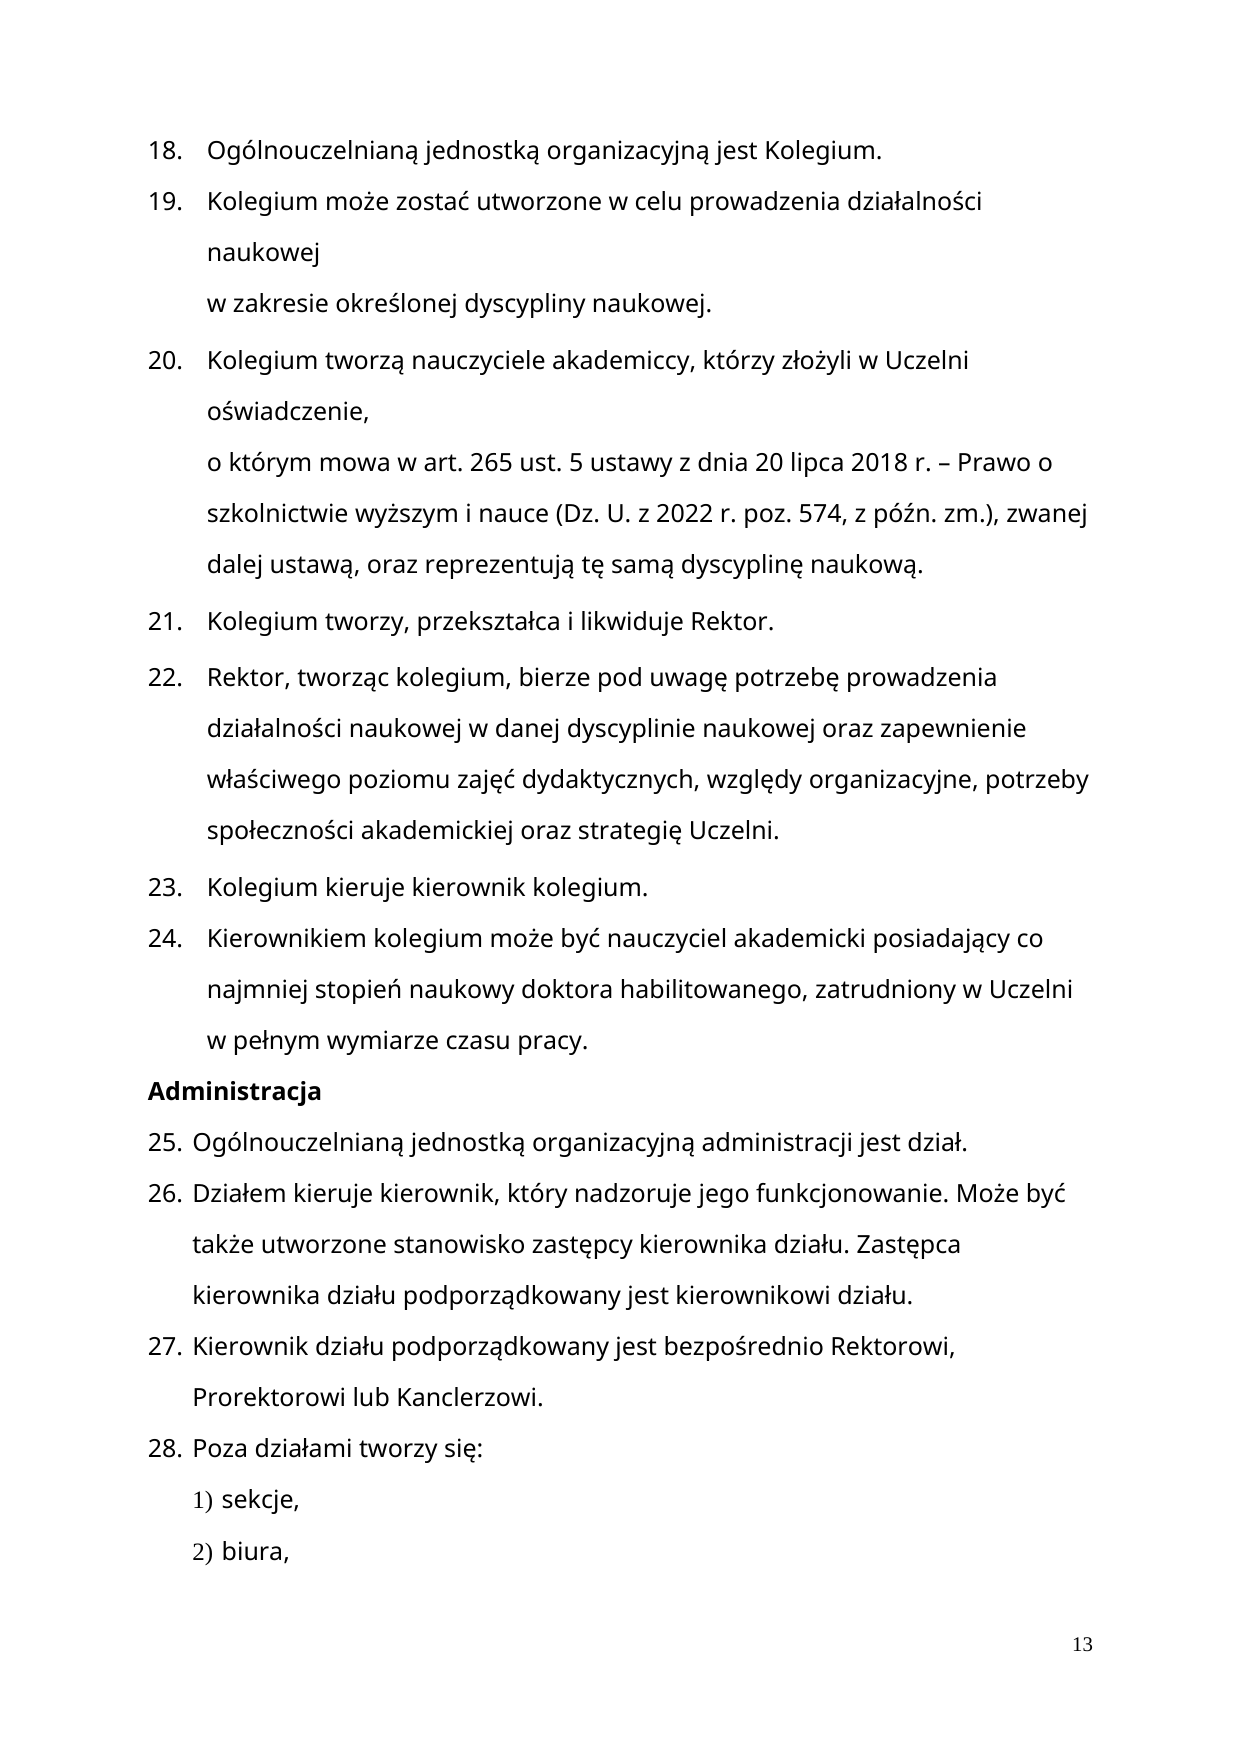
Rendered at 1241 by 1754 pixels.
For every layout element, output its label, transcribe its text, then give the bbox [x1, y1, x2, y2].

list Administracja [148, 1074, 1092, 1108]
list Kolegium tworzy, przekształca i likwiduje Rektor. [148, 603, 1093, 637]
list Kolegium kieruje kierownik kolegium. [148, 869, 1093, 904]
list Kolegium może zostać utworzone w celu prowadzenia działalności naukowej w zakresie określonej dyscypliny naukowej. [148, 184, 1093, 320]
list Ogólnouczelnianą jednostką organizacyjną jest Kolegium. [148, 133, 1092, 167]
list biura, [192, 1533, 1093, 1567]
list Kolegium tworzą nauczyciele akademiccy, którzy złożyli w Uczelni oświadczenie, o którym mowa w art. 265 ust. 5 ustawy z dnia 20 lipca 2018 r. – Prawo o szkolnictwie wyższym i nauce (Dz. U. z 2022 r. poz. 574, z późn. zm.), zwanej dalej ustawą, oraz reprezentują tę samą dyscyplinę naukową. [148, 343, 1093, 581]
list Poza działami tworzy się: [148, 1431, 1093, 1465]
list Rektor, tworząc kolegium, bierze pod uwagę potrzebę prowadzenia działalności naukowej w danej dyscyplinie naukowej oraz zapewnienie właściwego poziomu zajęć dydaktycznych, względy organizacyjne, potrzeby społeczności akademickiej oraz strategię Uczelni. [148, 660, 1093, 847]
list Ogólnouczelnianą jednostką organizacyjną administracji jest dział. [148, 1125, 1093, 1159]
list sekcje, [192, 1482, 1093, 1516]
list Działem kieruje kierownik, który nadzoruje jego funkcjonowanie. Może być także utworzone stanowisko zastępcy kierownika działu. Zastępca kierownika działu podporządkowany jest kierownikowi działu. [148, 1176, 1093, 1312]
list Kierownikiem kolegium może być nauczyciel akademicki posiadający co najmniej stopień naukowy doktora habilitowanego, zatrudniony w Uczelni w pełnym wymiarze czasu pracy. [148, 921, 1093, 1057]
list Kierownik działu podporządkowany jest bezpośrednio Rektorowi, Prorektorowi lub Kanclerzowi. [148, 1329, 1093, 1414]
